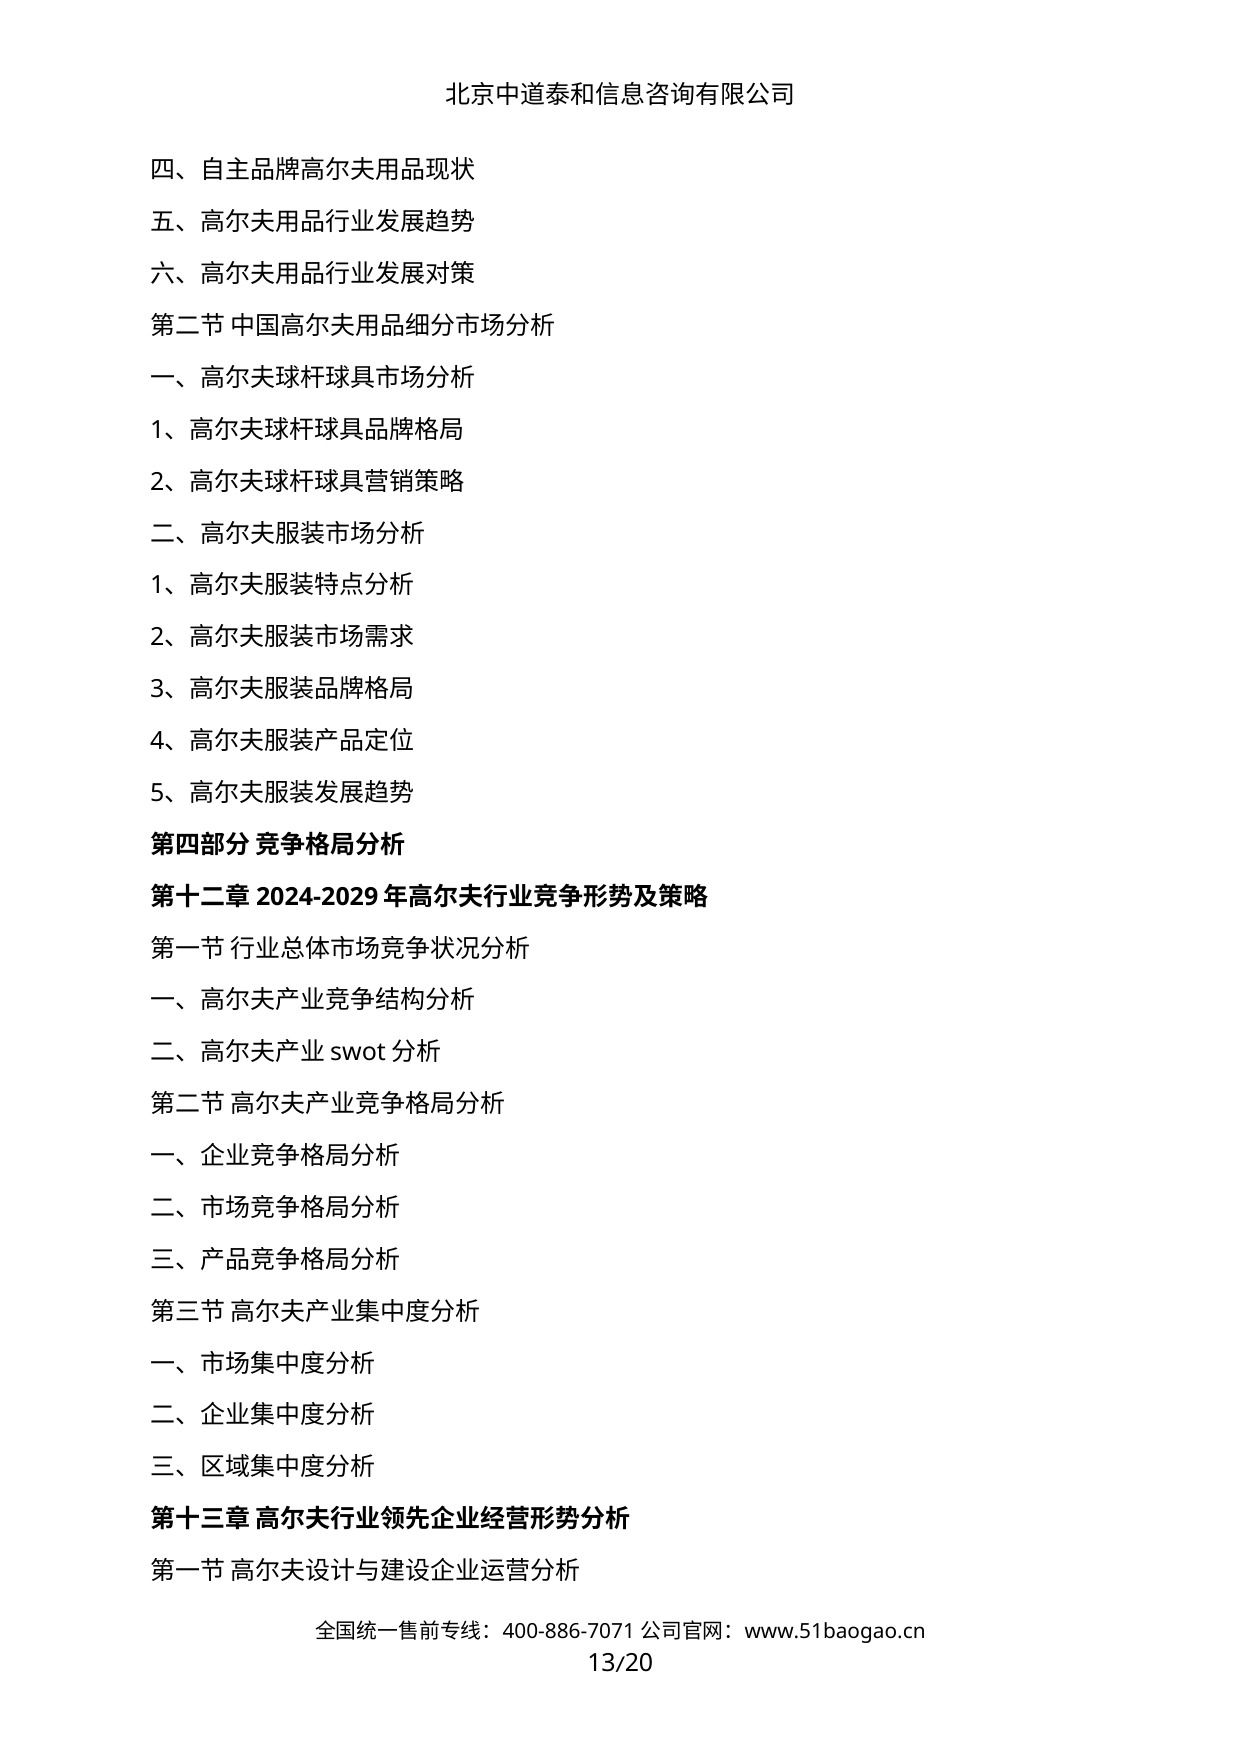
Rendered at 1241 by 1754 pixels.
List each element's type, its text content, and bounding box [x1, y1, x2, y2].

text 二、市场竞争格局分析 [150, 1187, 1090, 1224]
text 第十三章 高尔夫行业领先企业经营形势分析 [150, 1499, 1090, 1535]
text 2、高尔夫服装市场需求 [150, 617, 1090, 653]
text 第一节 行业总体市场竞争状况分析 [150, 928, 1090, 964]
text 一、高尔夫球杆球具市场分析 [150, 357, 1090, 394]
text 第二节 高尔夫产业竞争格局分析 [150, 1084, 1090, 1120]
text 4、高尔夫服装产品定位 [150, 721, 1090, 757]
text 第十二章 2024-2029年高尔夫行业竞争形势及策略 [150, 876, 1090, 912]
text 3、高尔夫服装品牌格局 [150, 669, 1090, 705]
text 1、高尔夫服装特点分析 [150, 565, 1090, 601]
text 一、市场集中度分析 [150, 1343, 1090, 1379]
text 二、高尔夫服装市场分析 [150, 513, 1090, 549]
text 三、区域集中度分析 [150, 1447, 1090, 1483]
text 5、高尔夫服装发展趋势 [150, 772, 1090, 809]
text 三、产品竞争格局分析 [150, 1239, 1090, 1276]
text 第四部分 竞争格局分析 [150, 824, 1090, 861]
text 一、企业竞争格局分析 [150, 1136, 1090, 1172]
text 第一节 高尔夫设计与建设企业运营分析 [150, 1551, 1090, 1587]
text 2、高尔夫球杆球具营销策略 [150, 461, 1090, 497]
text 1、高尔夫球杆球具品牌格局 [150, 409, 1090, 446]
text 第三节 高尔夫产业集中度分析 [150, 1291, 1090, 1327]
text 二、高尔夫产业swot分析 [150, 1032, 1090, 1068]
text 第二节 中国高尔夫用品细分市场分析 [150, 306, 1090, 342]
text 二、企业集中度分析 [150, 1395, 1090, 1431]
text 四、自主品牌高尔夫用品现状 [150, 150, 1090, 186]
text 一、高尔夫产业竞争结构分析 [150, 980, 1090, 1016]
text 六、高尔夫用品行业发展对策 [150, 254, 1090, 290]
text 五、高尔夫用品行业发展趋势 [150, 202, 1090, 238]
